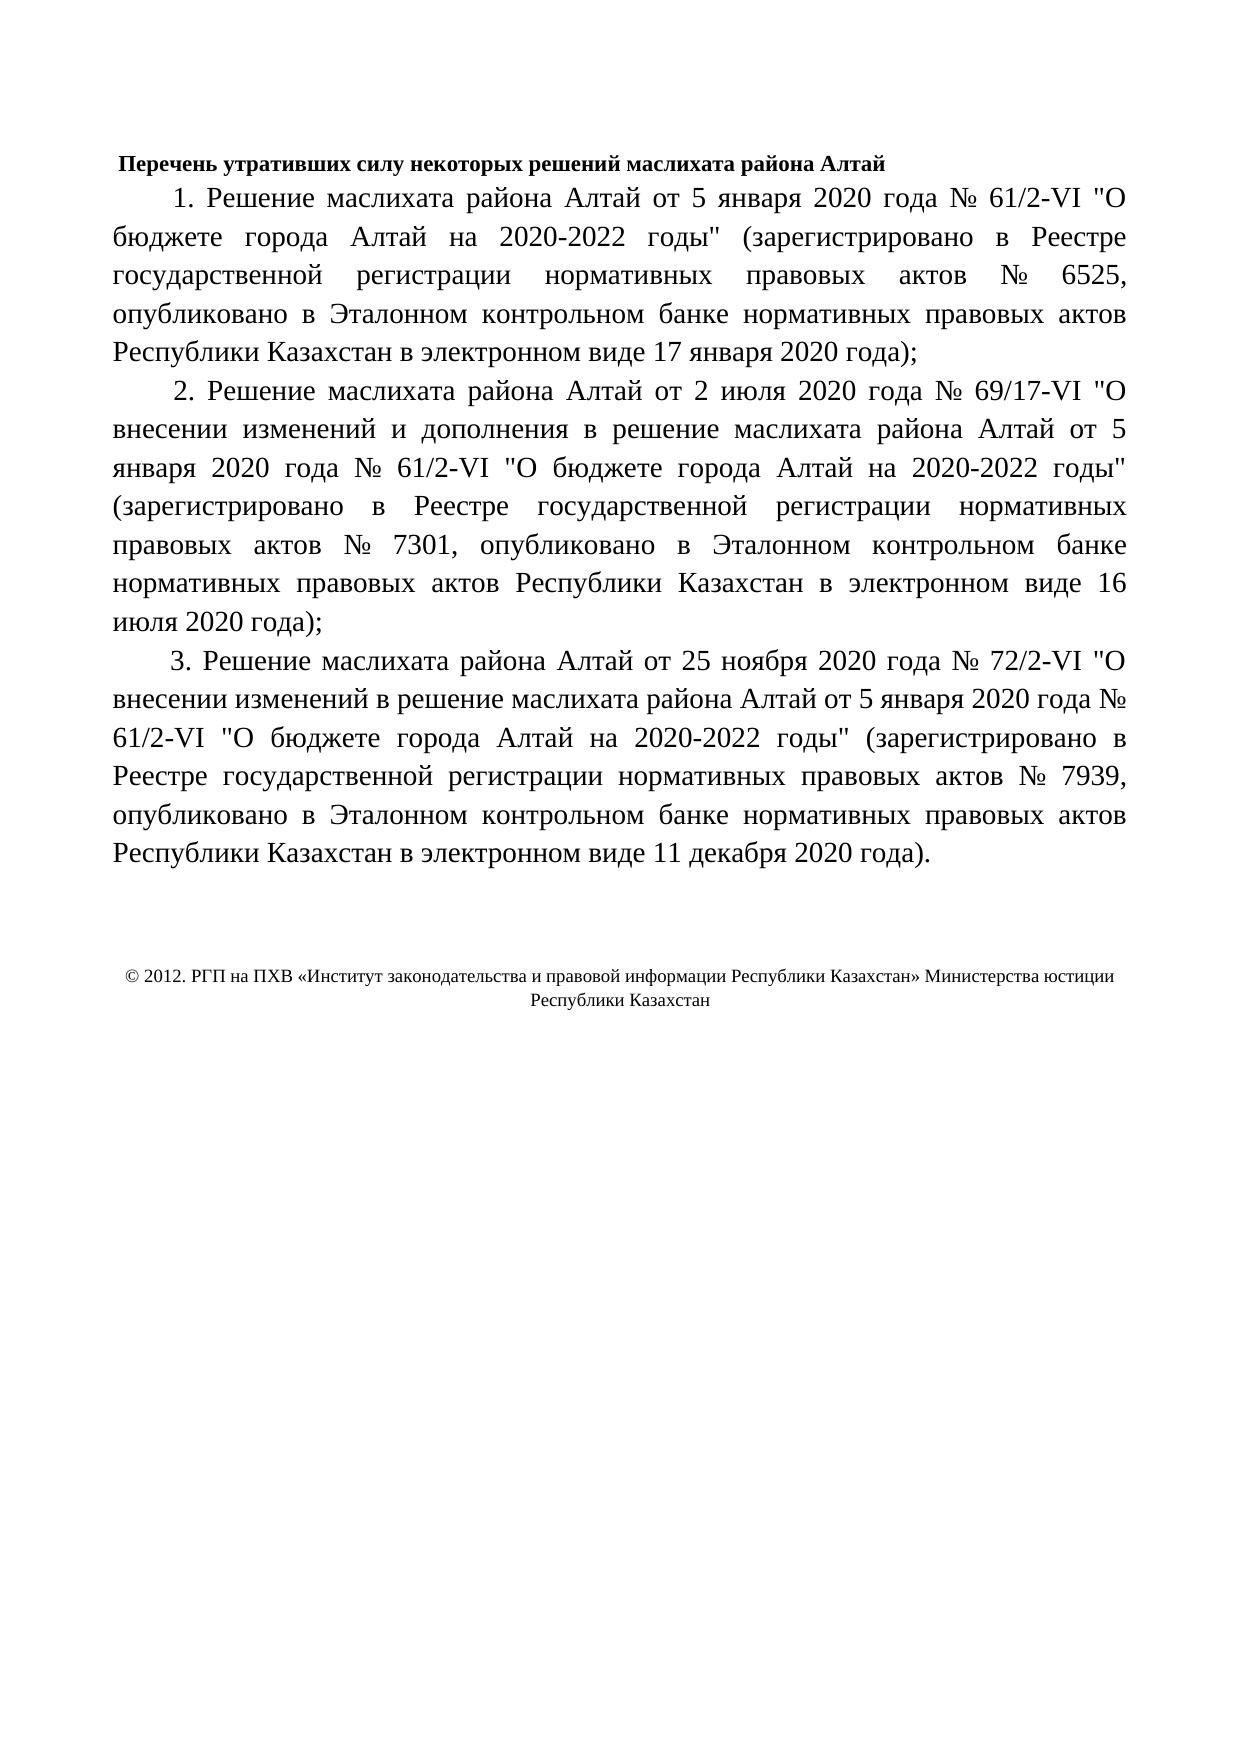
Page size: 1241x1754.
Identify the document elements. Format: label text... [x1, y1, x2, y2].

text © 2012. РГП на ПХВ «Институт законодательства и правовой информации Республики Казахстан» Министерства юстиции Республики Казахстан [112, 964, 1128, 1011]
text 2. Решение маслихата района Алтай от 2 июля 2020 года № 69/17-VI "О внесении изменений и дополнения в решение маслихата района Алтай от 5 января 2020 года № 61/2-VI "О бюджете города Алтай на 2020-2022 годы" (зарегистрировано в Реестре государственной регистрации нормативных правовых актов № 7301, опубликовано в Эталонном контрольном банке нормативных правовых актов Республики Казахстан в электронном виде 16 июля 2020 года); [112, 373, 1128, 638]
text 3. Решение маслихата района Алтай от 25 ноября 2020 года № 72/2-VI "О внесении изменений в решение маслихата района Алтай от 5 января 2020 года № 61/2-VI "О бюджете города Алтай на 2020-2022 годы" (зарегистрировано в Реестре государственной регистрации нормативных правовых актов № 7939, опубликовано в Эталонном контрольном банке нормативных правовых актов Республики Казахстан в электронном виде 11 декабря 2020 года). [112, 643, 1128, 869]
text 1. Решение маслихата района Алтай от 5 января 2020 года № 61/2-VI "О бюджете города Алтай на 2020-2022 годы" (зарегистрировано в Реестре государственной регистрации нормативных правовых актов № 6525, опубликовано в Эталонном контрольном банке нормативных правовых актов Республики Казахстан в электронном виде 17 января 2020 года); [112, 180, 1128, 368]
text Перечень утративших силу некоторых решений маслихата района Алтай [112, 150, 1128, 176]
